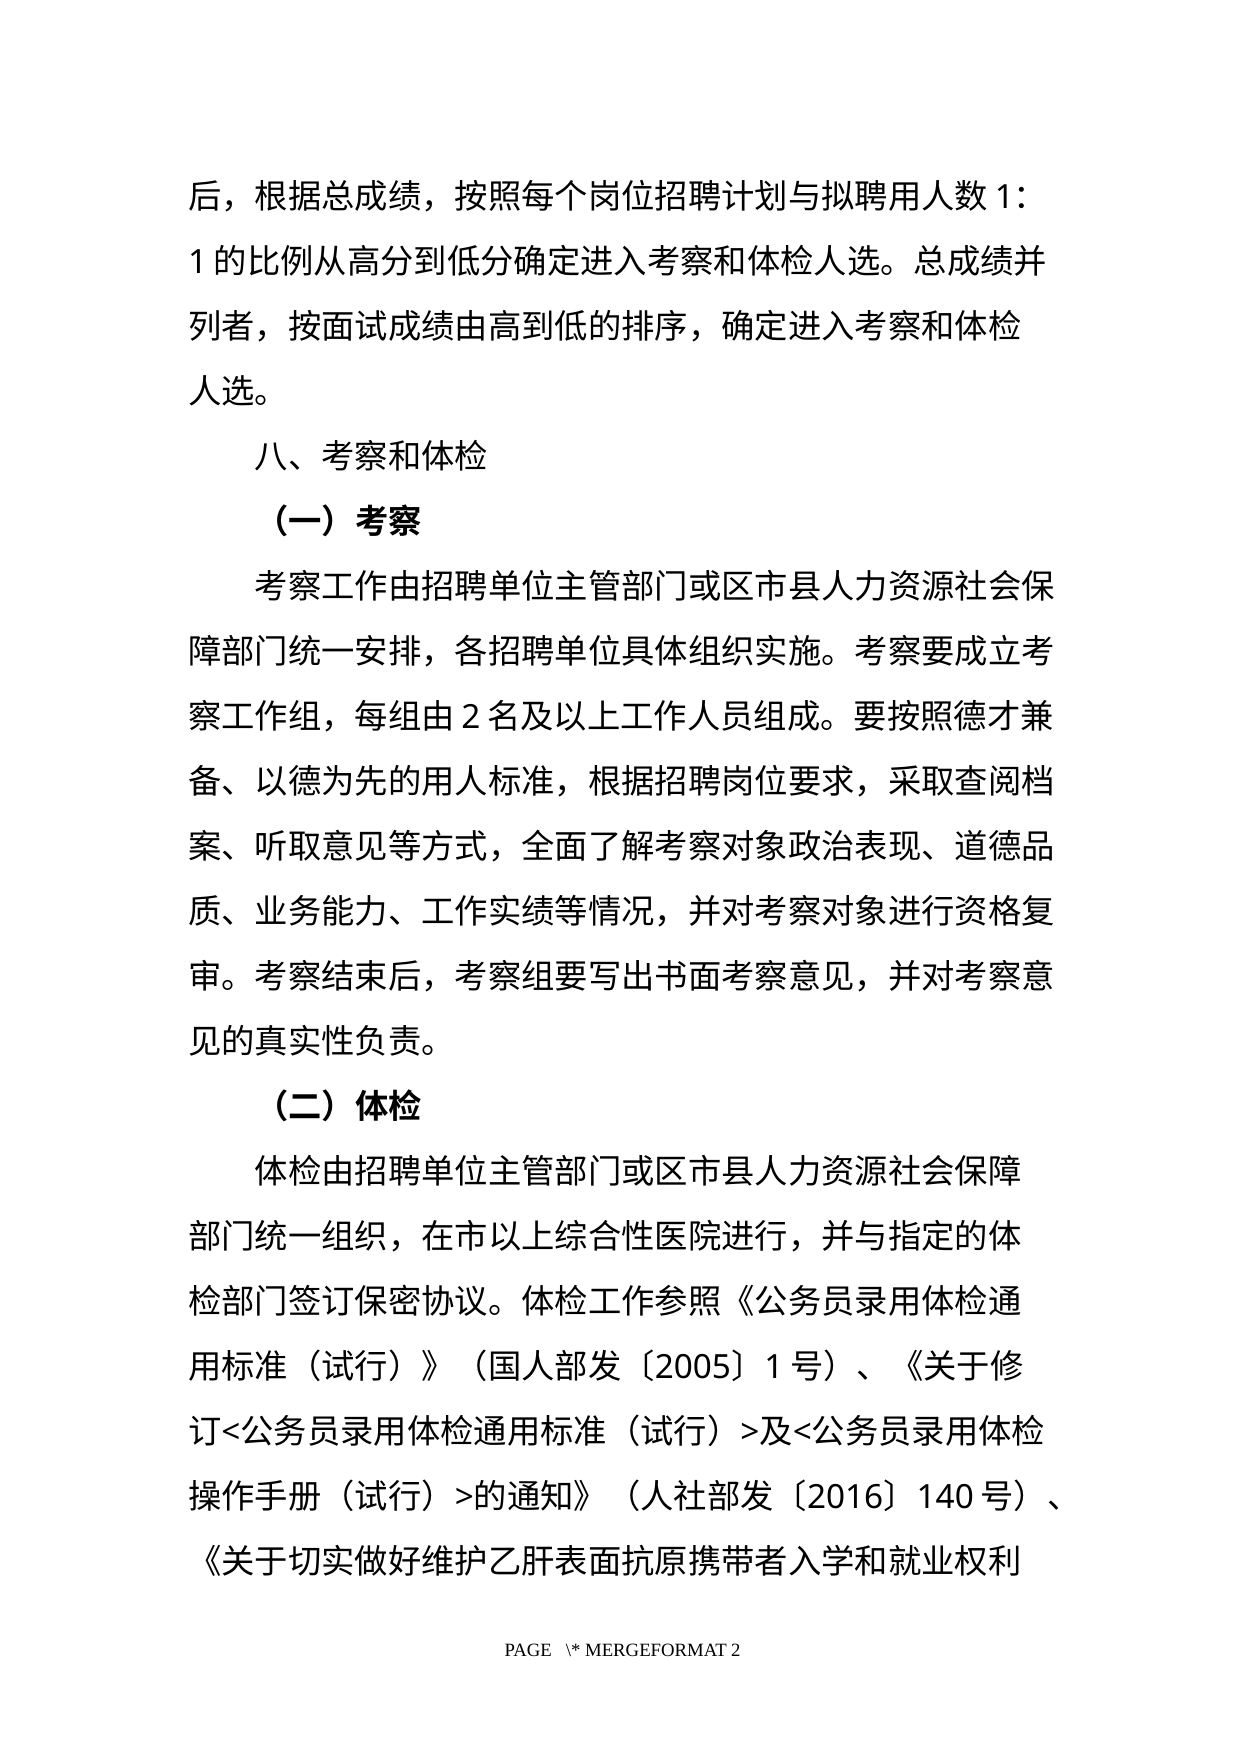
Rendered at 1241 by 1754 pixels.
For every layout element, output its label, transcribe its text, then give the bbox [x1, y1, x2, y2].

text 考察工作由招聘单位主管部门或区市县人力资源社会保障部门统一安排，各招聘单位具体组织实施。考察要成立考察工作组，每组由2名及以上工作人员组成。要按照德才兼备、以德为先的用人标准，根据招聘岗位要求，采取查阅档案、听取意见等方式，全面了解考察对象政治表现、道德品质、业务能力、工作实绩等情况，并对考察对象进行资格复审。考察结束后，考察组要写出书面考察意见，并对考察意见的真实性负责。 [188, 552, 1063, 1072]
text （一）考察 [188, 487, 1052, 552]
text （二）体检 [188, 1072, 1052, 1137]
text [188, 162, 1052, 422]
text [188, 1137, 1052, 1592]
text 八、考察和体检 [188, 422, 1052, 487]
